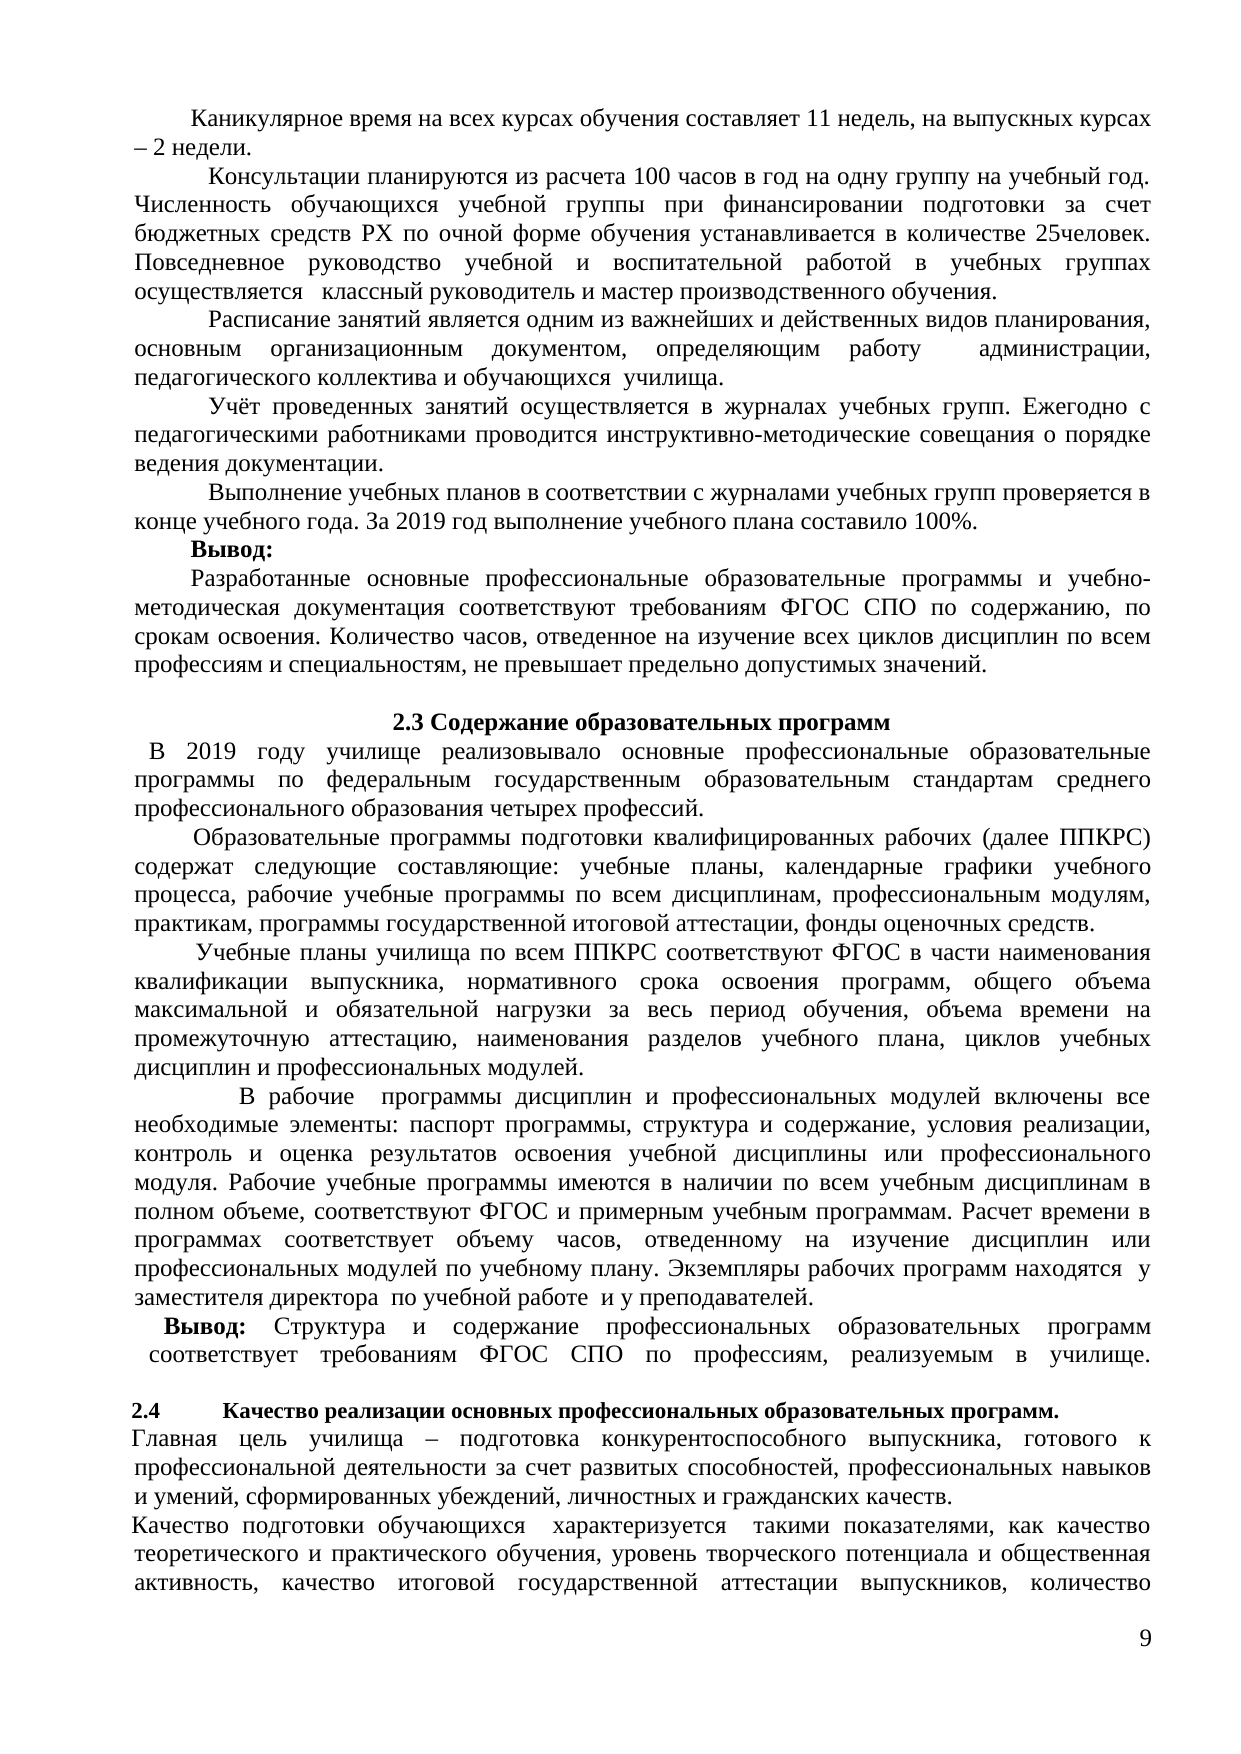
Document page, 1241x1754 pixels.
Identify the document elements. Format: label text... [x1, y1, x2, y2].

text Учёт проведенных занятий осуществляется в журналах учебных групп. Ежегодно с педагогическими работниками проводится инструктивно-методические совещания о порядке ведения документации. [134, 391, 1152, 477]
text Каникулярное время на всех курсах обучения составляет 11 недель, на выпускных курсах – 2 недели. [134, 103, 1152, 161]
text Образовательные программы подготовки квалифицированных рабочих (далее ППКРС) содержат следующие составляющие: учебные планы, календарные графики учебного процесса, рабочие учебные программы по всем дисциплинам, профессиональным модулям, практикам, программы государственной итоговой аттестации, фонды оценочных средств. [131, 822, 1152, 937]
text Расписание занятий является одним из важнейших и действенных видов планирования, основным организационным документом, определяющим работу администрации, педагогического коллектива и обучающихся училища. [134, 304, 1152, 391]
text Консультации планируются из расчета 100 часов в год на одну группу на учебный год. Численность обучающихся учебной группы при финансировании подготовки за счет бюджетных средств РХ по очной форме обучения устанавливается в количестве 25человек. Повседневное руководство учебной и воспитательной работой в учебных группах осуществляется классный руководитель и мастер производственного обучения. [134, 161, 1152, 304]
text В рабочие программы дисциплин и профессиональных модулей включены все необходимые элементы: паспорт программы, структура и содержание, условия реализации, контроль и оценка результатов освоения учебной дисциплины или профессионального модуля. Рабочие учебные программы имеются в наличии по всем учебным дисциплинам в полном объеме, соответствуют ФГОС и примерным учебным программам. Расчет времени в программах соответствует объему часов, отведенному на изучение дисциплин или профессиональных модулей по учебному плану. Экземпляры рабочих программ находятся у заместителя директора по учебной работе и у преподавателей. [131, 1081, 1152, 1311]
text Главная цель училища – подготовка конкурентоспособного выпускника, готового к профессиональной деятельности за счет развитых способностей, профессиональных навыков и умений, сформированных убеждений, личностных и гражданских качеств. [131, 1423, 1152, 1510]
text Выполнение учебных планов в соответствии с журналами учебных групп проверяется в конце учебного года. За 2019 год выполнение учебного плана составило 100%. [134, 477, 1152, 534]
text 2.3 Содержание образовательных программ [75, 707, 1152, 736]
text Разработанные основные профессиональные образовательные программы и учебно-методическая документация соответствуют требованиям ФГОС СПО по содержанию, по срокам освоения. Количество часов, отведенное на изучение всех циклов дисциплин по всем профессиям и специальностям, не превышает предельно допустимых значений. [134, 563, 1152, 678]
text Вывод: [134, 534, 1152, 563]
text В 2019 году училище реализовывало основные профессиональные образовательные программы по федеральным государственным образовательным стандартам среднего профессионального образования четырех профессий. [134, 736, 1152, 822]
text Вывод: Структура и содержание профессиональных образовательных программ соответствует требованиям ФГОС СПО по профессиям, реализуемым в училище. [149, 1311, 1152, 1397]
list Качество реализации основных профессиональных образовательных программ. [131, 1397, 1152, 1423]
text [131, 1510, 1152, 1596]
text Учебные планы училища по всем ППКРС соответствуют ФГОС в части наименования квалификации выпускника, нормативного срока освоения программ, общего объема максимальной и обязательной нагрузки за весь период обучения, объема времени на промежуточную аттестацию, наименования разделов учебного плана, циклов учебных дисциплин и профессиональных модулей. [131, 937, 1152, 1081]
